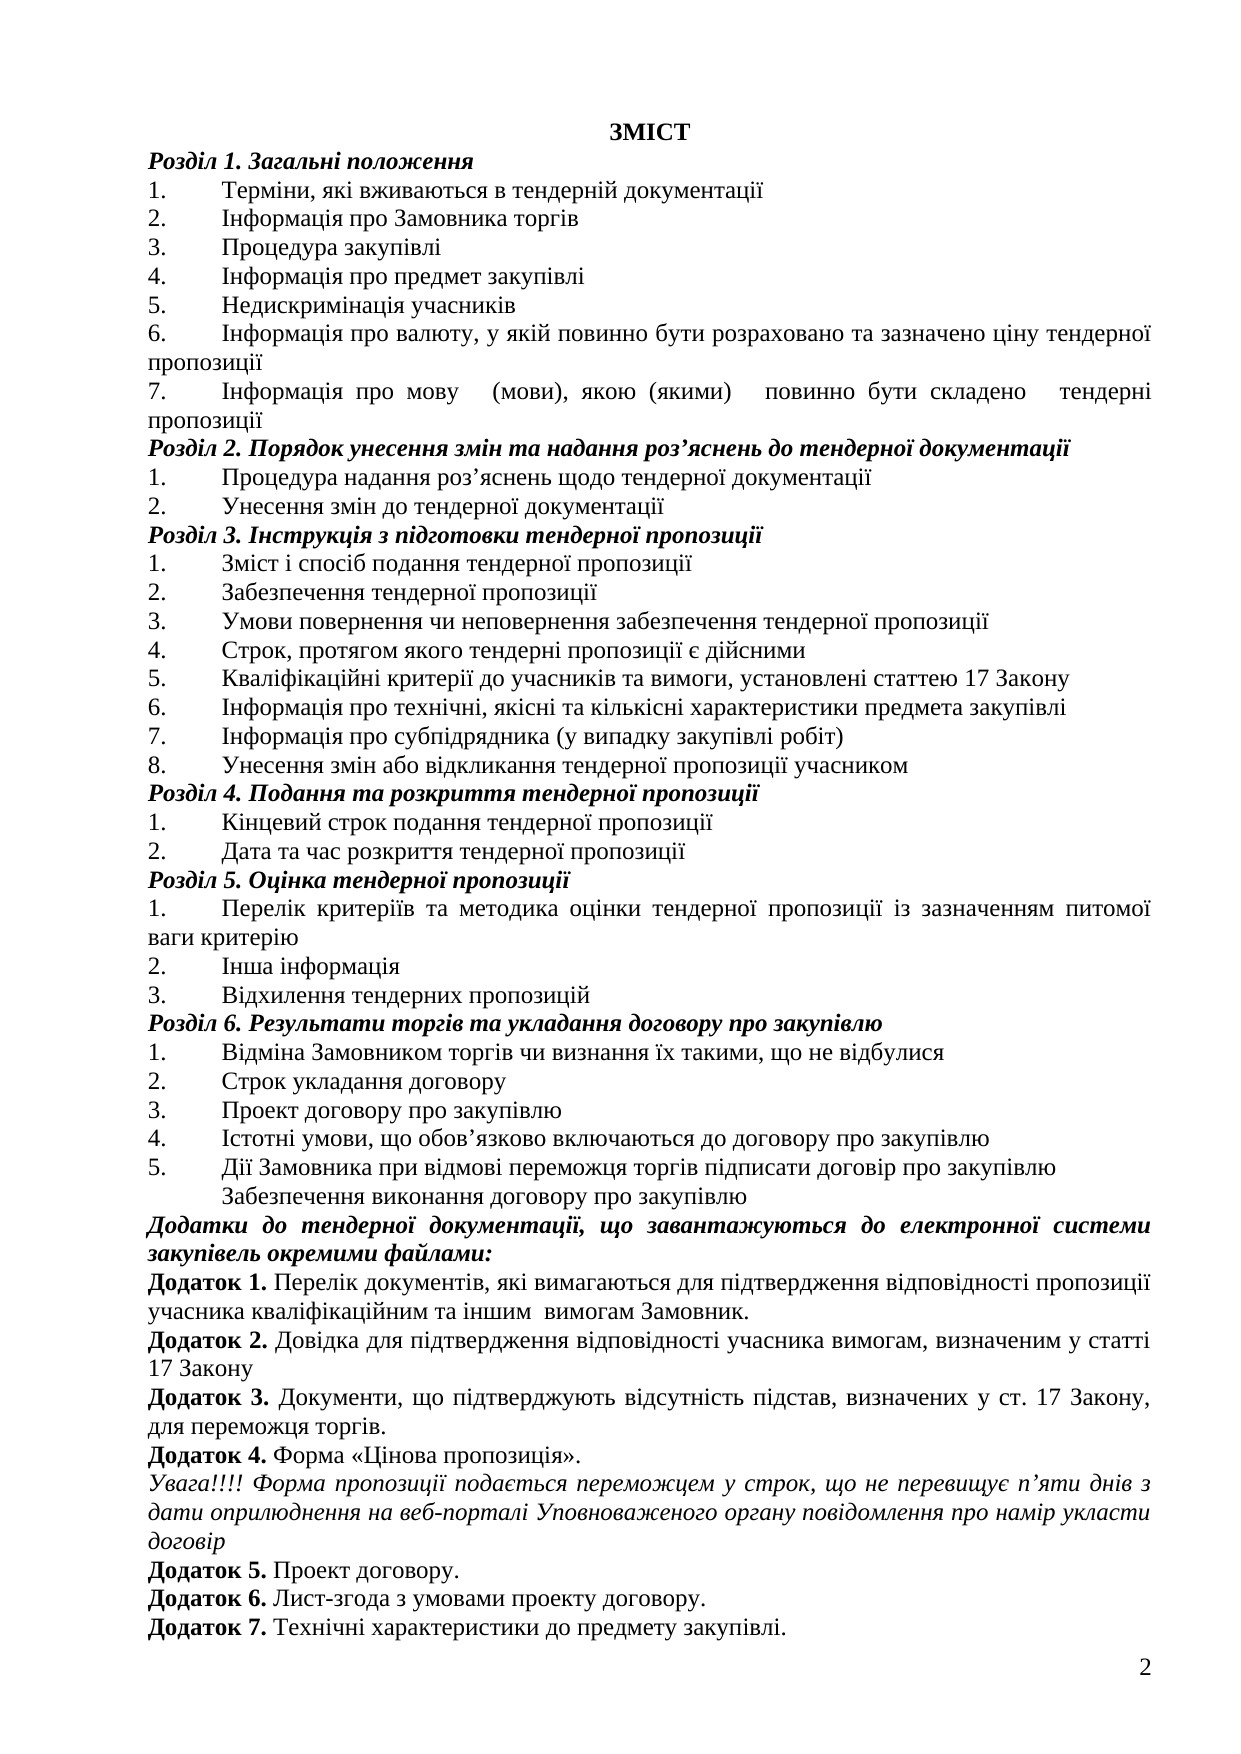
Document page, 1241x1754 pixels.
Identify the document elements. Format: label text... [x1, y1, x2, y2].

list Інформація про предмет закупівлі [148, 261, 1152, 290]
list Унесення змін або відкликання тендерної пропозиції учасником [148, 750, 1152, 778]
text Додатки до тендерної документації, що завантажуються до електронної системи закупівель окремими файлами: [148, 1210, 1152, 1267]
text Додаток 3. Документи, що підтверджують відсутність підстав, визначених у ст. 17 Закону, для переможця торгів. [148, 1382, 1152, 1440]
text Розділ 6. Результати торгів та укладання договору про закупівлю [148, 1008, 1152, 1037]
text Увага!!!! Форма пропозиції подається переможцем у строк, що не перевищує п’яти днів з дати оприлюднення на веб-порталі Уповноваженого органу повідомлення про намір укласти договір [148, 1468, 1152, 1555]
list Забезпечення тендерної пропозиції [148, 577, 1152, 606]
list Унесення змін до тендерної документації [148, 491, 1152, 520]
text Додаток 1. Перелік документів, які вимагаються для підтвердження відповідності пропозиції учасника кваліфікаційним та іншим вимогам Замовник. [148, 1267, 1152, 1325]
list Інша інформація [148, 951, 1152, 980]
text ЗМІСТ [148, 117, 1152, 146]
list Проект договору про закупівлю [148, 1095, 1152, 1123]
list Перелік критеріїв та методика оцінки тендерної пропозиції із зазначенням питомої ваги критерію [148, 893, 1152, 951]
text Розділ 4. Подання та розкриття тендерної пропозиції [148, 778, 1152, 807]
text Додаток 5. Проект договору. [148, 1555, 1152, 1583]
text Розділ 3. Інструкція з підготовки тендерної пропозиції [148, 520, 1152, 548]
list Відхилення тендерних пропозицій [148, 980, 1152, 1008]
list Строк укладання договору [148, 1066, 1152, 1095]
list Інформація про мову (мови), якою (якими) повинно бути складено тендерні пропозиції [148, 376, 1152, 433]
list Недискримінація учасників [148, 290, 1152, 318]
list Кінцевий строк подання тендерної пропозиції [148, 807, 1152, 836]
list Інформація про валюту, у якій повинно бути розраховано та зазначено ціну тендерної пропозиції [148, 318, 1152, 376]
text Розділ 2. Порядок унесення змін та надання роз’яснень до тендерної документації [148, 433, 1152, 462]
list Дії Замовника при відмові переможця торгів підписати договір про закупівлю [148, 1152, 1152, 1181]
text Додаток 2. Довідка для підтвердження відповідності учасника вимогам, визначеним у статті 17 Закону [148, 1325, 1152, 1382]
list Кваліфікаційні критерії до учасників та вимоги, установлені статтею 17 Закону [148, 663, 1152, 692]
list Терміни, які вживаються в тендерній документації [148, 175, 1152, 203]
text Розділ 1. Загальні положення [148, 146, 1152, 175]
list Істотні умови, що обов’язково включаються до договору про закупівлю [148, 1123, 1152, 1152]
text Забезпечення виконання договору про закупівлю [148, 1181, 1152, 1210]
list Процедура закупівлі [148, 232, 1152, 261]
list Інформація про технічні, якісні та кількісні характеристики предмета закупівлі [148, 692, 1152, 721]
list Інформація про субпідрядника (у випадку закупівлі робіт) [148, 721, 1152, 750]
list Відміна Замовником торгів чи визнання їх такими, що не відбулися [148, 1037, 1152, 1066]
list Інформація про Замовника торгів [148, 203, 1152, 232]
list Строк, протягом якого тендерні пропозиції є дійсними [148, 635, 1152, 663]
text Додаток 4. Форма «Цінова пропозиція». [148, 1440, 1152, 1468]
text Додаток 6. Лист-згода з умовами проекту договору. [148, 1583, 1152, 1612]
list Процедура надання роз’яснень щодо тендерної документації [148, 462, 1152, 491]
text Розділ 5. Оцінка тендерної пропозиції [148, 865, 1152, 893]
text Додаток 7. Технічні характеристики до предмету закупівлі. [148, 1612, 1152, 1641]
list Зміст і спосіб подання тендерної пропозиції [148, 548, 1152, 577]
list Умови повернення чи неповернення забезпечення тендерної пропозиції [148, 606, 1152, 635]
list Дата та час розкриття тендерної пропозиції [148, 836, 1152, 865]
